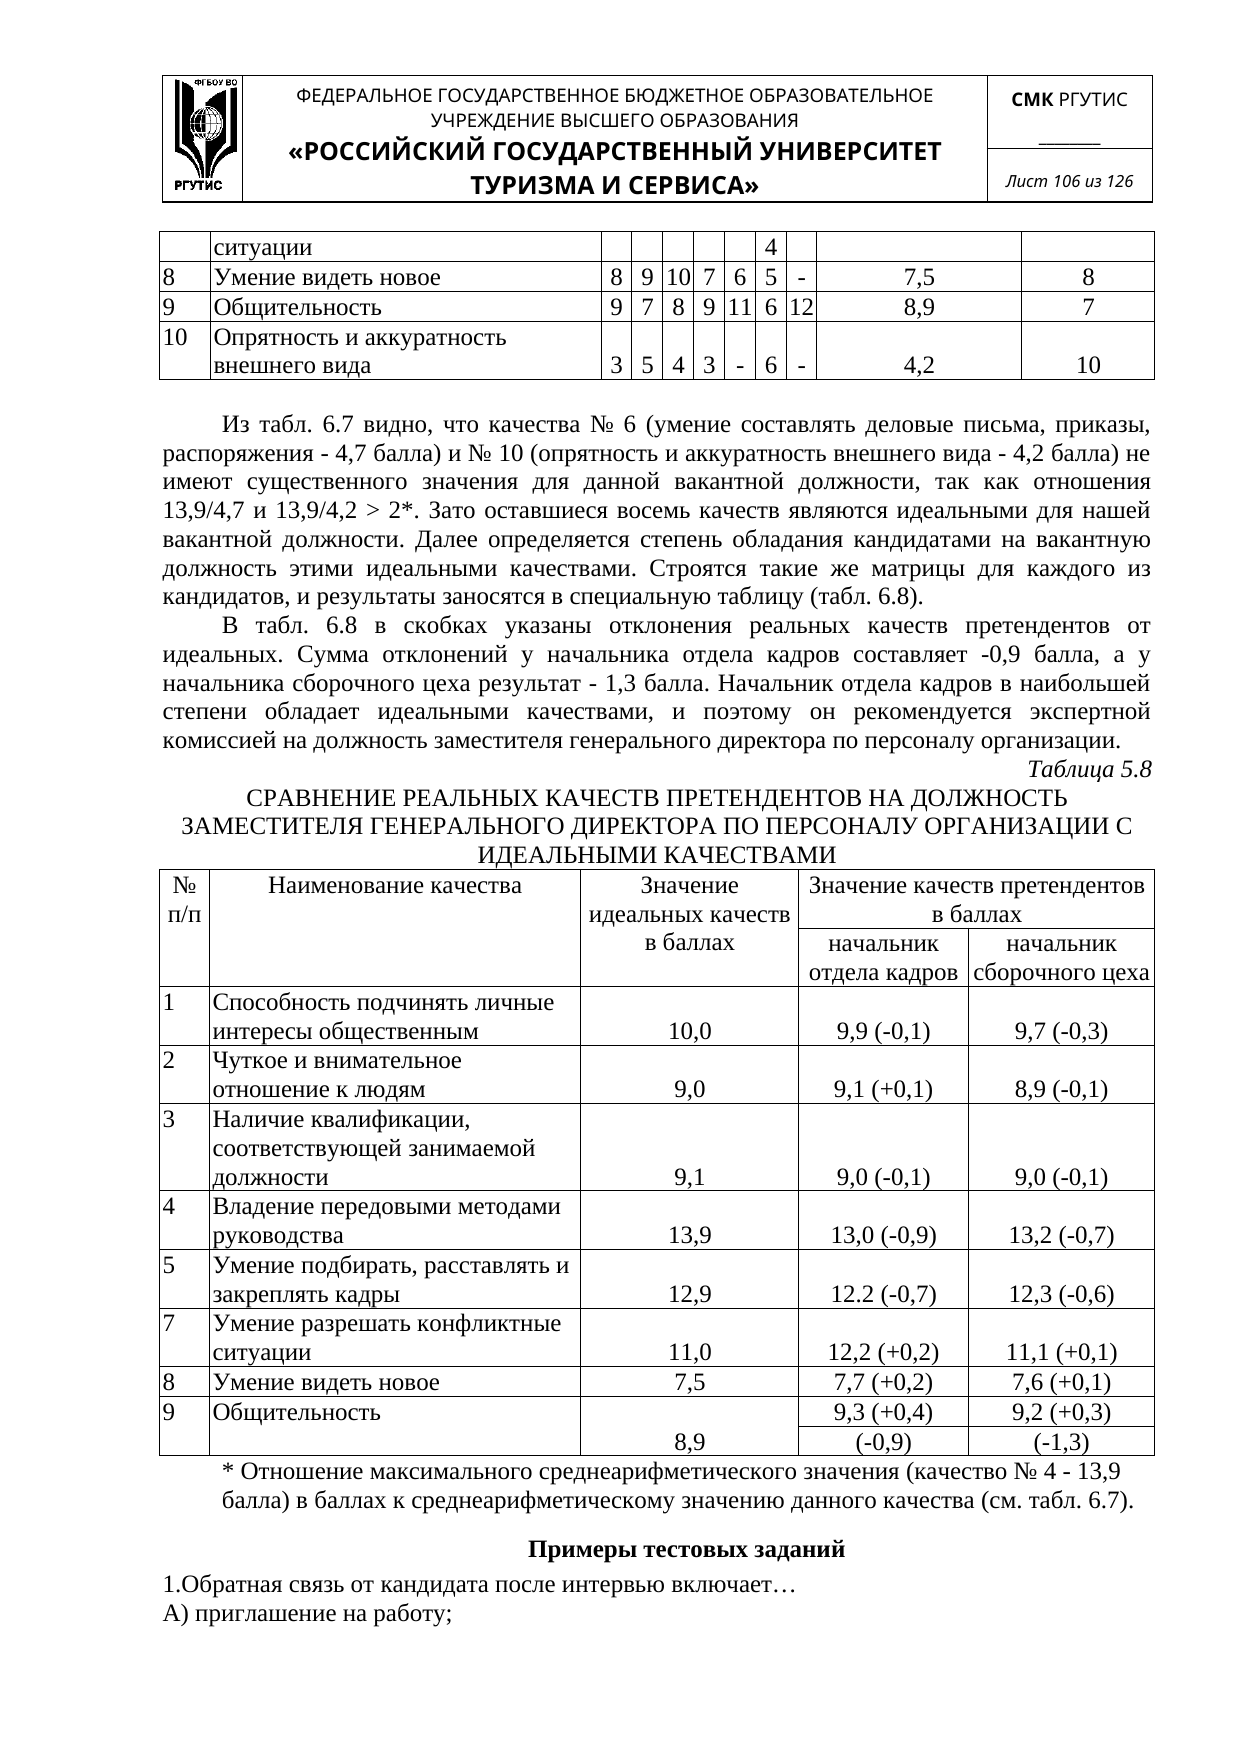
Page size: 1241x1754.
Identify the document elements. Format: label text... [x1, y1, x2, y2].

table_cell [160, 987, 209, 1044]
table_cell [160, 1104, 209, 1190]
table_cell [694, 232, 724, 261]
text СРАВНЕНИЕ РЕАЛЬНЫХ КАЧЕСТВ ПРЕТЕНДЕНТОВ НА ДОЛЖНОСТЬ ЗАМЕСТИТЕЛЯ ГЕНЕРАЛЬНОГО ДИРЕКТОРА ПО ПЕРСОНАЛУ ОРГАНИЗАЦИИ С ИДЕАЛЬНЫМИ КАЧЕСТВАМИ [162, 783, 1152, 869]
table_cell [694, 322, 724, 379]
text Примеры тестовых заданий [222, 1534, 1152, 1563]
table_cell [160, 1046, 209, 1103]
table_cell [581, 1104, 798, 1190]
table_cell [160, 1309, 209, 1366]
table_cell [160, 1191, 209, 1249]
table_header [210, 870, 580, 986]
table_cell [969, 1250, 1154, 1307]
text В табл. 6.8 в скобках указаны отклонения реальных качеств претендентов от идеальных. Сумма отклонений у начальника отдела кадров составляет -0,9 балла, а у начальника сборочного цеха результат - 1,3 балла. Начальник отдела кадров в наибольшей степени обладает идеальными качествами, и поэтому он рекомендуется экспертной комиссией на должность заместителя генерального директора по персоналу организации. [162, 610, 1152, 754]
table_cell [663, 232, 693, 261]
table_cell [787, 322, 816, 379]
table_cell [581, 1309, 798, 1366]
text 1.Обратная связь от кандидата после интервью включает… [162, 1569, 1152, 1598]
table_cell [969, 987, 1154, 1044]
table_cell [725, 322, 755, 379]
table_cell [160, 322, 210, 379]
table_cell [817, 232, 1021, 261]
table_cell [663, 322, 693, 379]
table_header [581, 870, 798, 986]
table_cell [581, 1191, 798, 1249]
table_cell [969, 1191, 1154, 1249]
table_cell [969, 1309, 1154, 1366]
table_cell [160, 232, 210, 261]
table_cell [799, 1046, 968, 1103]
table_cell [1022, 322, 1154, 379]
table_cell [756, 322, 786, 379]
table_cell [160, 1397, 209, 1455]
text Из табл. 6.7 видно, что качества № 6 (умение составлять деловые письма, приказы, распоряжения - 4,7 балла) и № 10 (опрятность и аккуратность внешнего вида - 4,2 балла) не имеют существенного значения для данной вакантной должности, так как отношения 13,9/4,7 и 13,9/4,2 > 2*. Зато оставшиеся восемь качеств являются идеальными для нашей вакантной должности. Далее определяется степень обладания кандидатами на вакантную должность этими идеальными качествами. Строятся такие же матрицы для каждого из кандидатов, и результаты заносятся в специальную таблицу (табл. 6.8). [162, 409, 1152, 610]
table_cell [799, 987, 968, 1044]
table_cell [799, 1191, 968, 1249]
text Таблица 5.8 [162, 754, 1152, 783]
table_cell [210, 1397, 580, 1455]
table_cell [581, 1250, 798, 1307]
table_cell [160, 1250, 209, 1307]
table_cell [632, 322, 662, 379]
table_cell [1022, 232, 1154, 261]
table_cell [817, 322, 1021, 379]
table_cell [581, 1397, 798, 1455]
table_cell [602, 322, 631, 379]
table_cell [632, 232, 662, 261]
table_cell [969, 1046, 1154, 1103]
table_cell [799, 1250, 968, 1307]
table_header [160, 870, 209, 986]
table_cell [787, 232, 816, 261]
text * Отношение максимального среднеарифметического значения (качество № 4 - 13,9 балла) в баллах к среднеарифметическому значению данного качества (см. табл. 6.7). [222, 1456, 1152, 1514]
text А) приглашение на работу; [162, 1598, 1152, 1627]
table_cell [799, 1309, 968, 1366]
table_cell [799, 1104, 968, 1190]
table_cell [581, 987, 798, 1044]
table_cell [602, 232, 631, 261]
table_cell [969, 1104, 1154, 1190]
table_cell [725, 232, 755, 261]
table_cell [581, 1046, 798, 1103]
